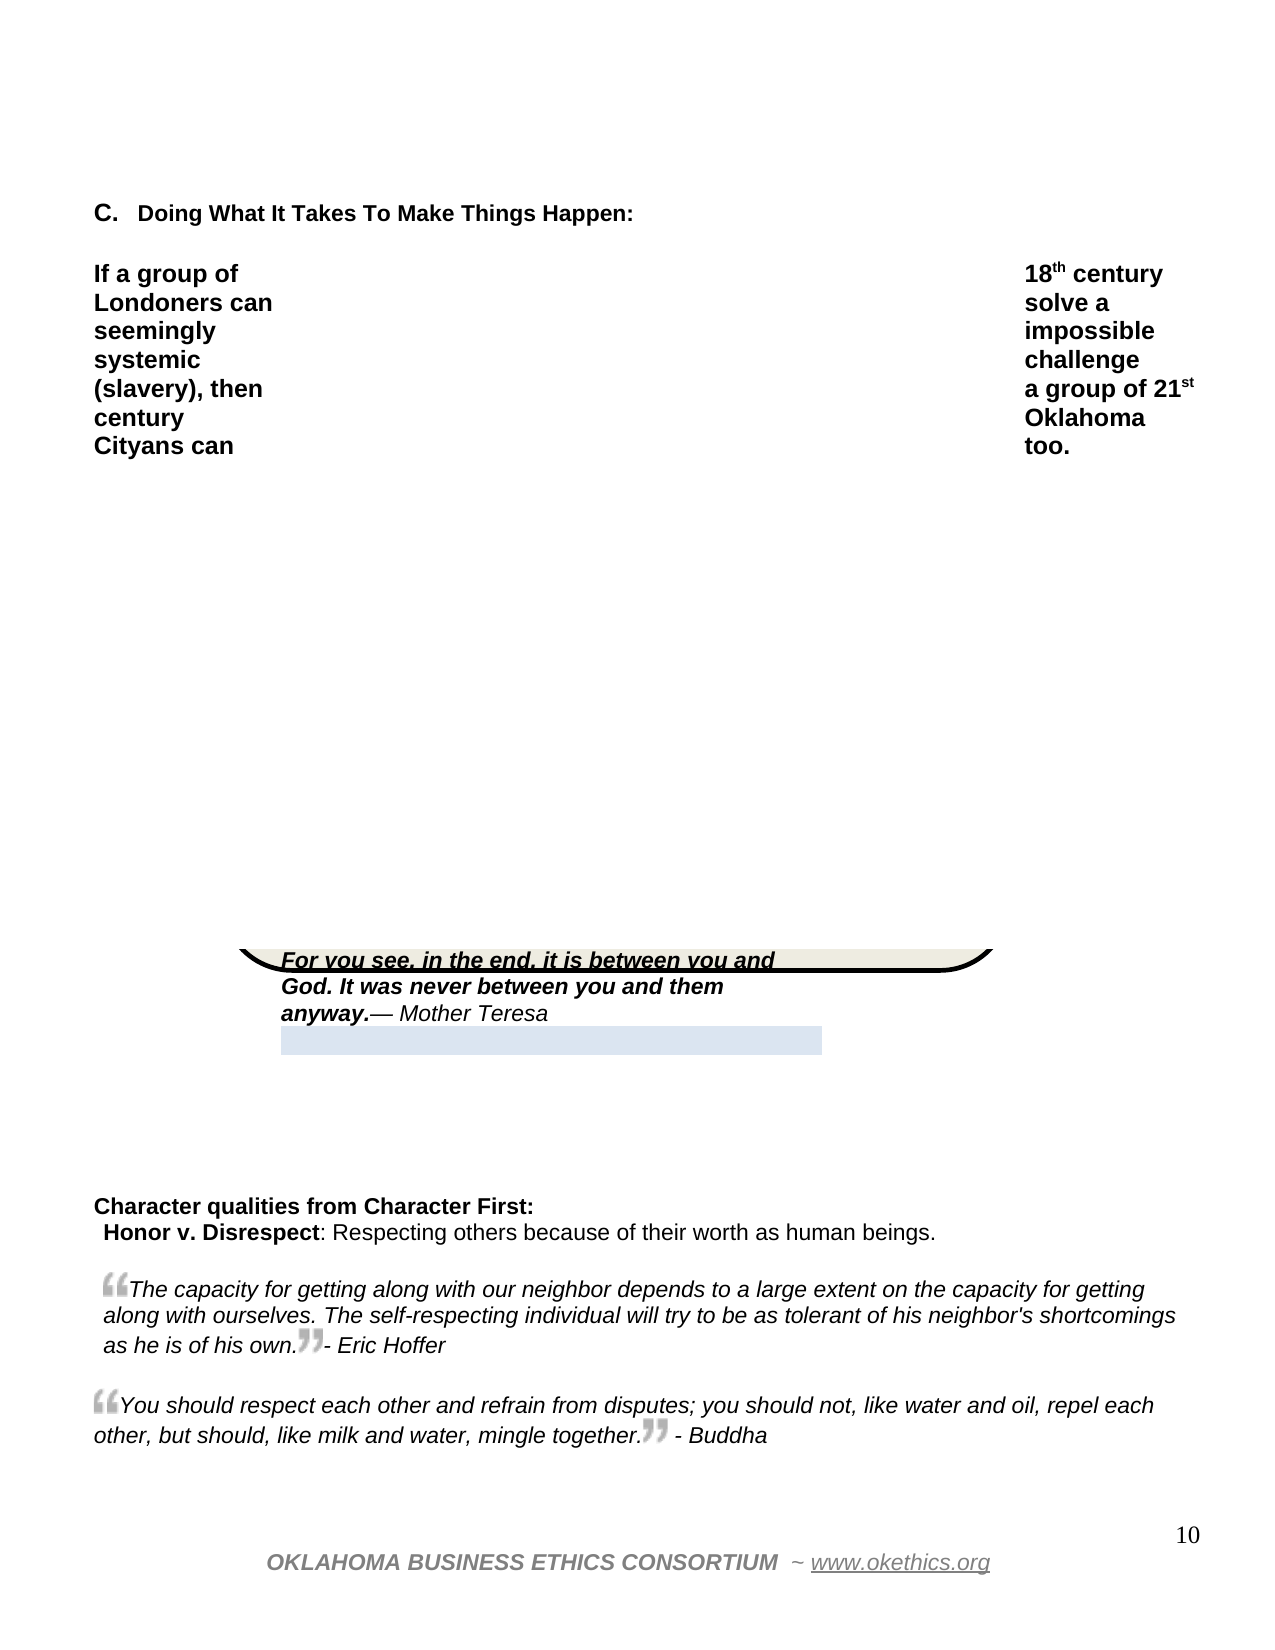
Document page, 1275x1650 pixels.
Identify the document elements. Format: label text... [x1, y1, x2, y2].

text You should respect each other and refrain from disputes; you should not, like water and oil, repel each other, but should, like milk and water, mingle together. - Buddha [94, 1389, 1200, 1448]
text If a group of 18th century Londoners can solve a seemingly impossible systemic challenge (slavery), then a group of 21st century Oklahoma Cityans can too. [94, 259, 1200, 460]
text Character qualities from Character First: Honor v. Disrespect: Respecting others because of their worth as human beings. The capacity for getting along with our neighbor depends to a large extent on the capacity for getting along with ourselves. The self-respecting individual will try to be as tolerant of his neighbor's shortcomings as he is of his own.- Eric Hoffer [94, 1193, 1200, 1358]
list Doing What It Takes To Make Things Happen: [94, 198, 1200, 254]
